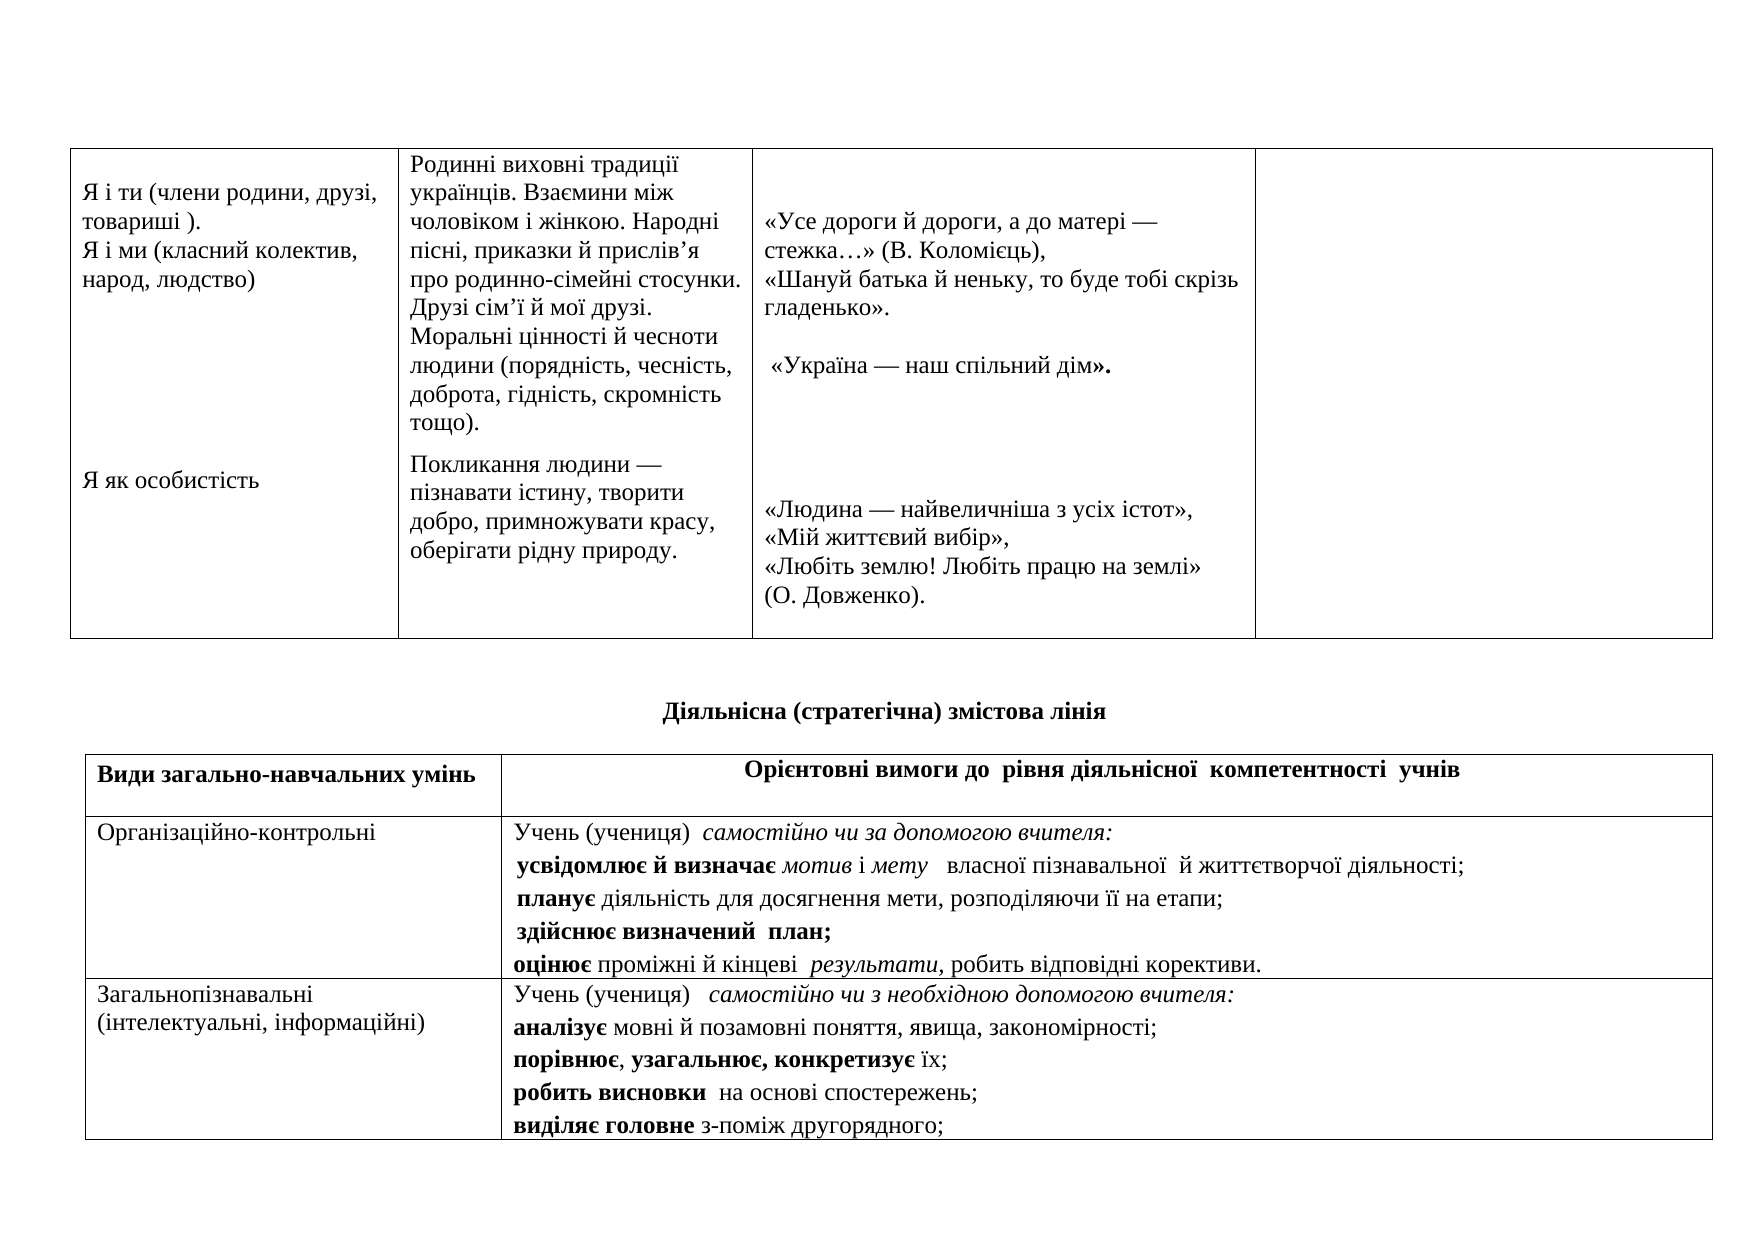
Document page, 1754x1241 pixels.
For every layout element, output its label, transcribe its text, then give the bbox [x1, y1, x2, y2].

table_header Орієнтовні вимоги до рівня діяльнісної компетентності учнів [502, 755, 1712, 816]
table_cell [86, 979, 501, 1139]
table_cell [1256, 149, 1712, 637]
table_cell Учень (учениця) самостійно чи за допомогою вчителя: усвідомлює й визначає мотив і мету власної пізнавальної й життєтворчої діяльності; планує діяльність для досягнення мети, розподіляючи її на етапи; здійснює визначений план; оцінює проміжні й кінцеві результати, робить відповідні корективи. [502, 817, 1712, 978]
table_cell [502, 979, 1712, 1139]
table_header Види загально-навчальних умінь [86, 755, 501, 816]
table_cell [71, 149, 398, 637]
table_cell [753, 149, 1255, 637]
text Діяльнісна (стратегічна) змістова лінія [86, 696, 1662, 725]
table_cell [399, 149, 752, 637]
table_cell Організаційно-контрольні [86, 817, 501, 978]
